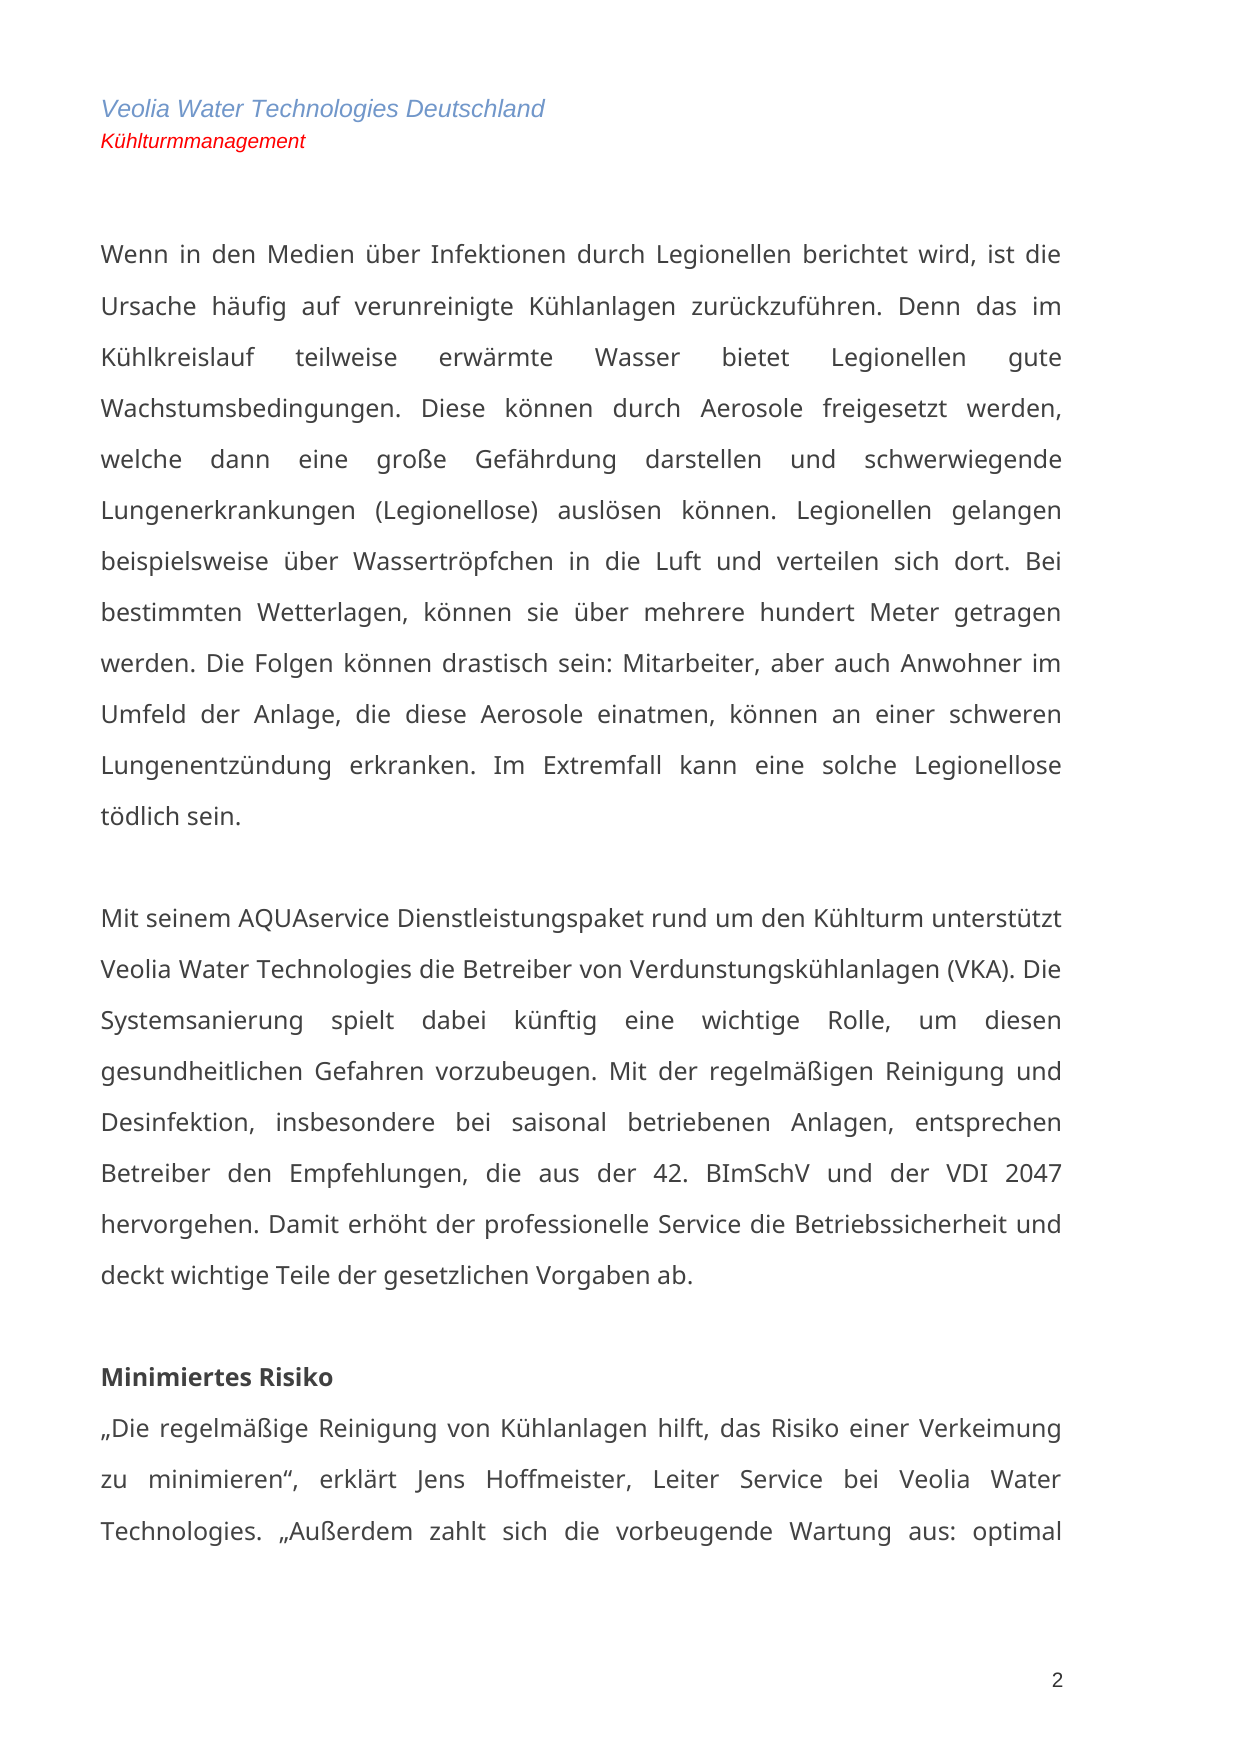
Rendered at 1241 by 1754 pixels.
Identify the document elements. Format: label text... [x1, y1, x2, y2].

text Mit seinem AQUAservice Dienstleistungspaket rund um den Kühlturm unterstützt Veolia Water Technologies die Betreiber von Verdunstungskühlanlagen (VKA). Die Systemsanierung spielt dabei künftig eine wichtige Rolle, um diesen gesundheitlichen Gefahren vorzubeugen. Mit der regelmäßigen Reinigung und Desinfektion, insbesondere bei saisonal betriebenen Anlagen, entsprechen Betreiber den Empfehlungen, die aus der 42. BImSchV und der VDI 2047 hervorgehen. Damit erhöht der professionelle Service die Betriebssicherheit und deckt wichtige Teile der gesetzlichen Vorgaben ab. [100, 901, 1063, 1292]
text Minimiertes Risiko [100, 1360, 1063, 1394]
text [100, 1411, 1063, 1547]
text Wenn in den Medien über Infektionen durch Legionellen berichtet wird, ist die Ursache häufig auf verunreinigte Kühlanlagen zurückzuführen. Denn das im Kühlkreislauf teilweise erwärmte Wasser bietet Legionellen gute Wachstumsbedingungen. Diese können durch Aerosole freigesetzt werden, welche dann eine große Gefährdung darstellen und schwerwiegende Lungenerkrankungen (Legionellose) auslösen können. Legionellen gelangen beispielsweise über Wassertröpfchen in die Luft und verteilen sich dort. Bei bestimmten Wetterlagen, können sie über mehrere hundert Meter getragen werden. Die Folgen können drastisch sein: Mitarbeiter, aber auch Anwohner im Umfeld der Anlage, die diese Aerosole einatmen, können an einer schweren Lungenentzündung erkranken. Im Extremfall kann eine solche Legionellose tödlich sein. [100, 237, 1063, 833]
